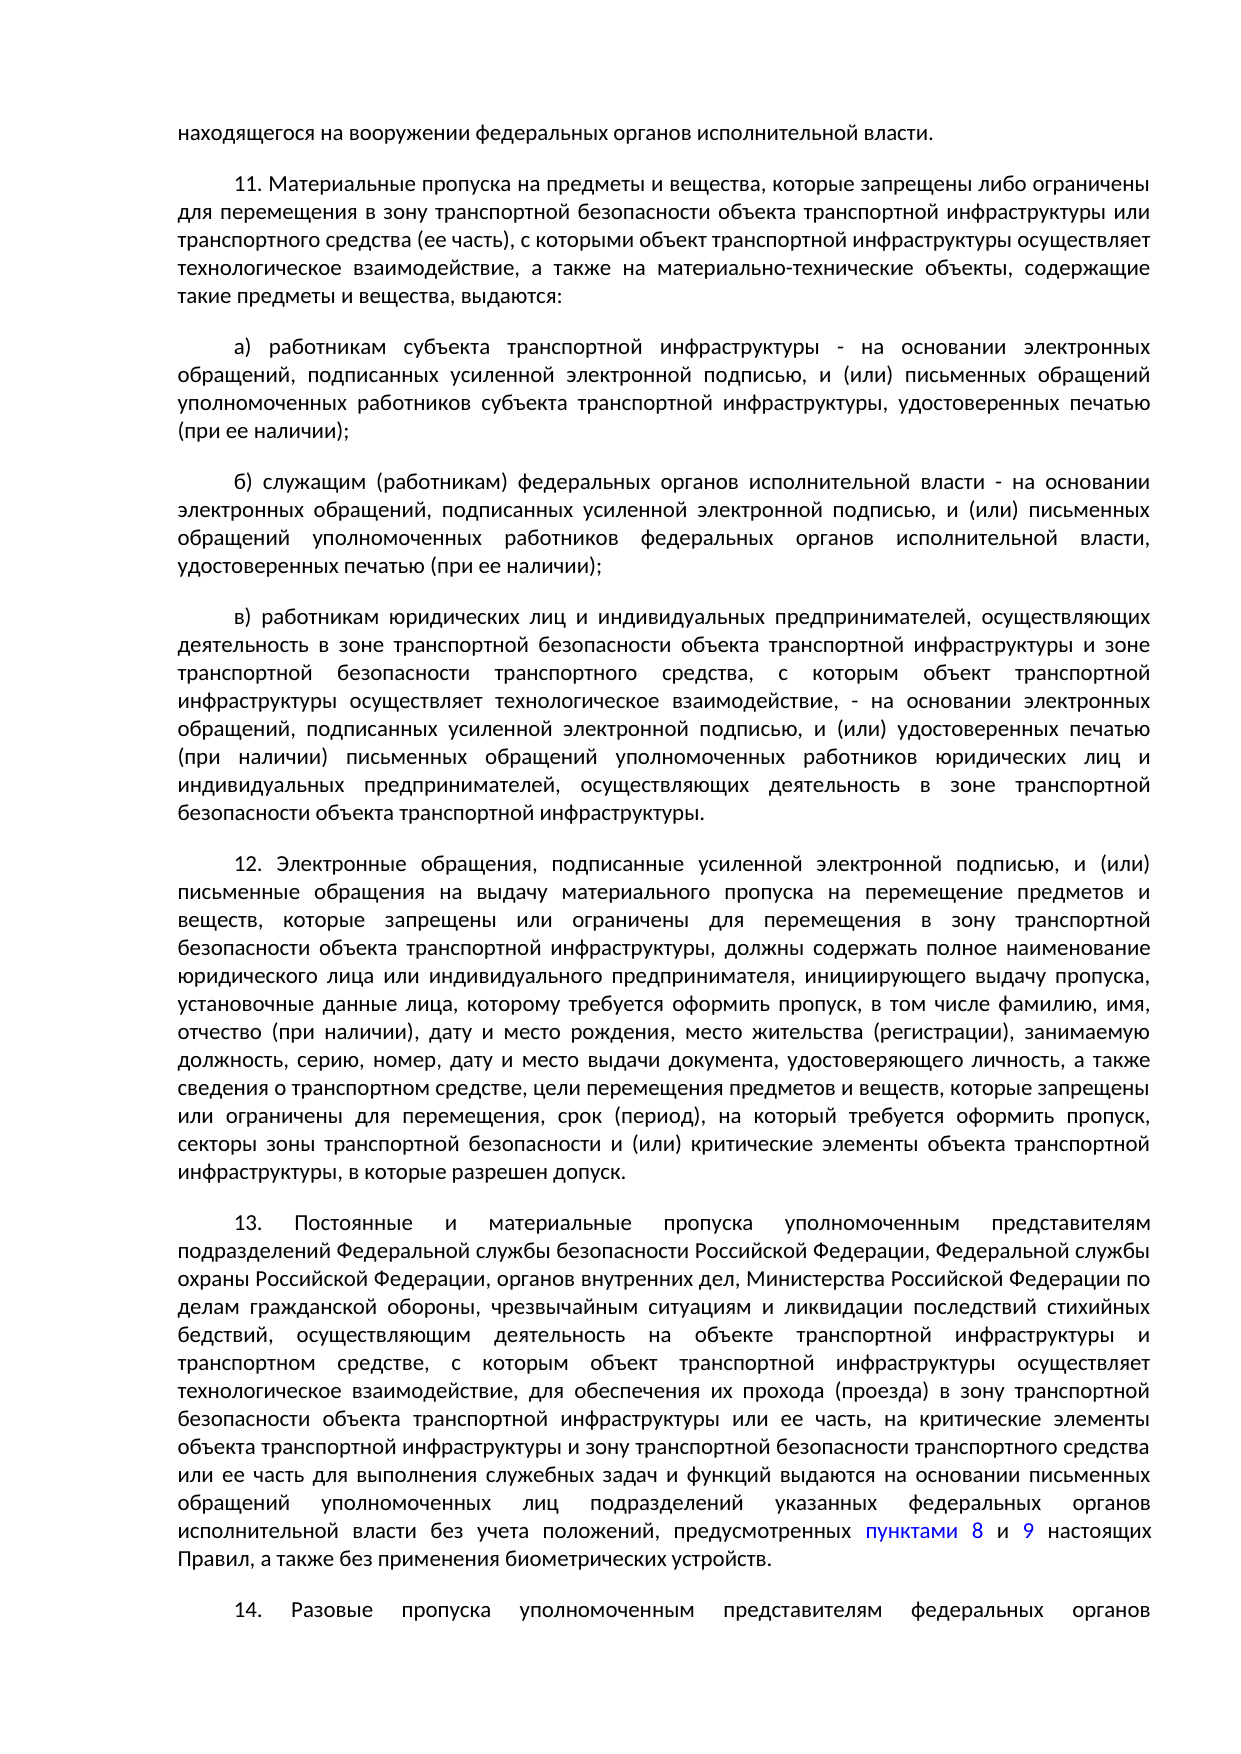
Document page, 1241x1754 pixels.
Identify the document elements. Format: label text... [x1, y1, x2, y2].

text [177, 118, 1152, 146]
text 11. Материальные пропуска на предметы и вещества, которые запрещены либо ограничены для перемещения в зону транспортной безопасности объекта транспортной инфраструктуры или транспортного средства (ее часть), с которыми объект транспортной инфраструктуры осуществляет технологическое взаимодействие, а также на материально-технические объекты, содержащие такие предметы и вещества, выдаются: [177, 169, 1152, 309]
text а) работникам субъекта транспортной инфраструктуры - на основании электронных обращений, подписанных усиленной электронной подписью, и (или) письменных обращений уполномоченных работников субъекта транспортной инфраструктуры, удостоверенных печатью (при ее наличии); [177, 332, 1152, 444]
text 13. Постоянные и материальные пропуска уполномоченным представителям подразделений Федеральной службы безопасности Российской Федерации, Федеральной службы охраны Российской Федерации, органов внутренних дел, Министерства Российской Федерации по делам гражданской обороны, чрезвычайным ситуациям и ликвидации последствий стихийных бедствий, осуществляющим деятельность на объекте транспортной инфраструктуры и транспортном средстве, с которым объект транспортной инфраструктуры осуществляет технологическое взаимодействие, для обеспечения их прохода (проезда) в зону транспортной безопасности объекта транспортной инфраструктуры или ее часть, на критические элементы объекта транспортной инфраструктуры и зону транспортной безопасности транспортного средства или ее часть для выполнения служебных задач и функций выдаются на основании письменных обращений уполномоченных лиц подразделений указанных федеральных органов исполнительной власти без учета положений, предусмотренных пунктами 8 и 9 настоящих Правил, а также без применения биометрических устройств. [177, 1208, 1152, 1573]
text 12. Электронные обращения, подписанные усиленной электронной подписью, и (или) письменные обращения на выдачу материального пропуска на перемещение предметов и веществ, которые запрещены или ограничены для перемещения в зону транспортной безопасности объекта транспортной инфраструктуры, должны содержать полное наименование юридического лица или индивидуального предпринимателя, инициирующего выдачу пропуска, установочные данные лица, которому требуется оформить пропуск, в том числе фамилию, имя, отчество (при наличии), дату и место рождения, место жительства (регистрации), занимаемую должность, серию, номер, дату и место выдачи документа, удостоверяющего личность, а также сведения о транспортном средстве, цели перемещения предметов и веществ, которые запрещены или ограничены для перемещения, срок (период), на который требуется оформить пропуск, секторы зоны транспортной безопасности и (или) критические элементы объекта транспортной инфраструктуры, в которые разрешен допуск. [177, 849, 1152, 1185]
text б) служащим (работникам) федеральных органов исполнительной власти - на основании электронных обращений, подписанных усиленной электронной подписью, и (или) письменных обращений уполномоченных работников федеральных органов исполнительной власти, удостоверенных печатью (при ее наличии); [177, 467, 1152, 579]
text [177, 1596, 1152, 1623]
text в) работникам юридических лиц и индивидуальных предпринимателей, осуществляющих деятельность в зоне транспортной безопасности объекта транспортной инфраструктуры и зоне транспортной безопасности транспортного средства, с которым объект транспортной инфраструктуры осуществляет технологическое взаимодействие, - на основании электронных обращений, подписанных усиленной электронной подписью, и (или) удостоверенных печатью (при наличии) письменных обращений уполномоченных работников юридических лиц и индивидуальных предпринимателей, осуществляющих деятельность в зоне транспортной безопасности объекта транспортной инфраструктуры. [177, 602, 1152, 826]
